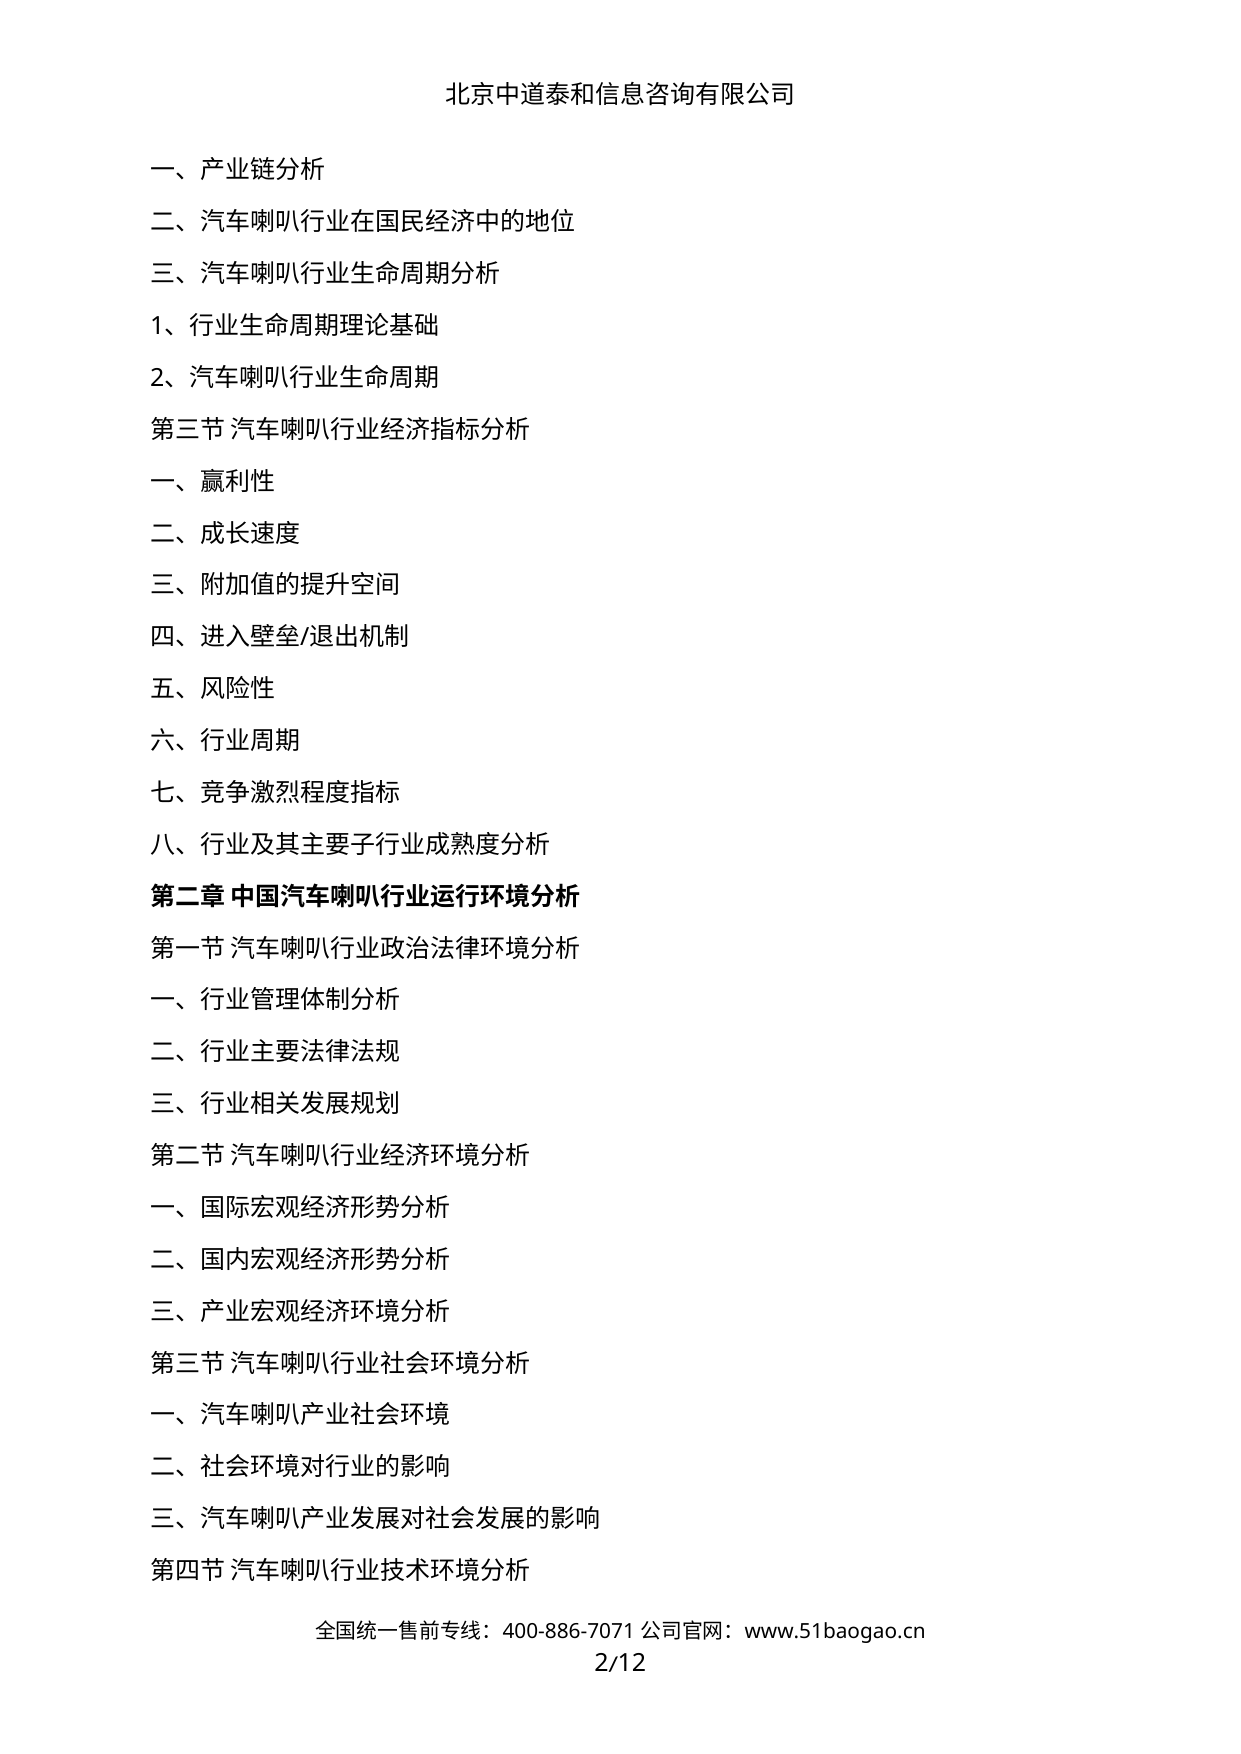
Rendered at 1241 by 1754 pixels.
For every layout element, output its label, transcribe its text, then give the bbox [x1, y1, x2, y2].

text 七、竞争激烈程度指标 [150, 772, 1090, 809]
text 六、行业周期 [150, 721, 1090, 757]
text 第四节 汽车喇叭行业技术环境分析 [150, 1551, 1090, 1587]
text 一、汽车喇叭产业社会环境 [150, 1395, 1090, 1431]
text 第二章 中国汽车喇叭行业运行环境分析 [150, 876, 1090, 912]
text 1、行业生命周期理论基础 [150, 306, 1090, 342]
text 2、汽车喇叭行业生命周期 [150, 357, 1090, 394]
text 一、国际宏观经济形势分析 [150, 1187, 1090, 1224]
text 二、国内宏观经济形势分析 [150, 1239, 1090, 1276]
text 二、汽车喇叭行业在国民经济中的地位 [150, 202, 1090, 238]
text 三、行业相关发展规划 [150, 1084, 1090, 1120]
text 八、行业及其主要子行业成熟度分析 [150, 824, 1090, 861]
text 第二节 汽车喇叭行业经济环境分析 [150, 1136, 1090, 1172]
text 第一节 汽车喇叭行业政治法律环境分析 [150, 928, 1090, 964]
text 三、汽车喇叭行业生命周期分析 [150, 254, 1090, 290]
text 三、附加值的提升空间 [150, 565, 1090, 601]
text 第三节 汽车喇叭行业经济指标分析 [150, 409, 1090, 446]
text 一、产业链分析 [150, 150, 1090, 186]
text 二、行业主要法律法规 [150, 1032, 1090, 1068]
text 五、风险性 [150, 669, 1090, 705]
text 第三节 汽车喇叭行业社会环境分析 [150, 1343, 1090, 1379]
text 二、社会环境对行业的影响 [150, 1447, 1090, 1483]
text 三、产业宏观经济环境分析 [150, 1291, 1090, 1327]
text 四、进入壁垒/退出机制 [150, 617, 1090, 653]
text 一、行业管理体制分析 [150, 980, 1090, 1016]
text 二、成长速度 [150, 513, 1090, 549]
text 一、赢利性 [150, 461, 1090, 497]
text 三、汽车喇叭产业发展对社会发展的影响 [150, 1499, 1090, 1535]
